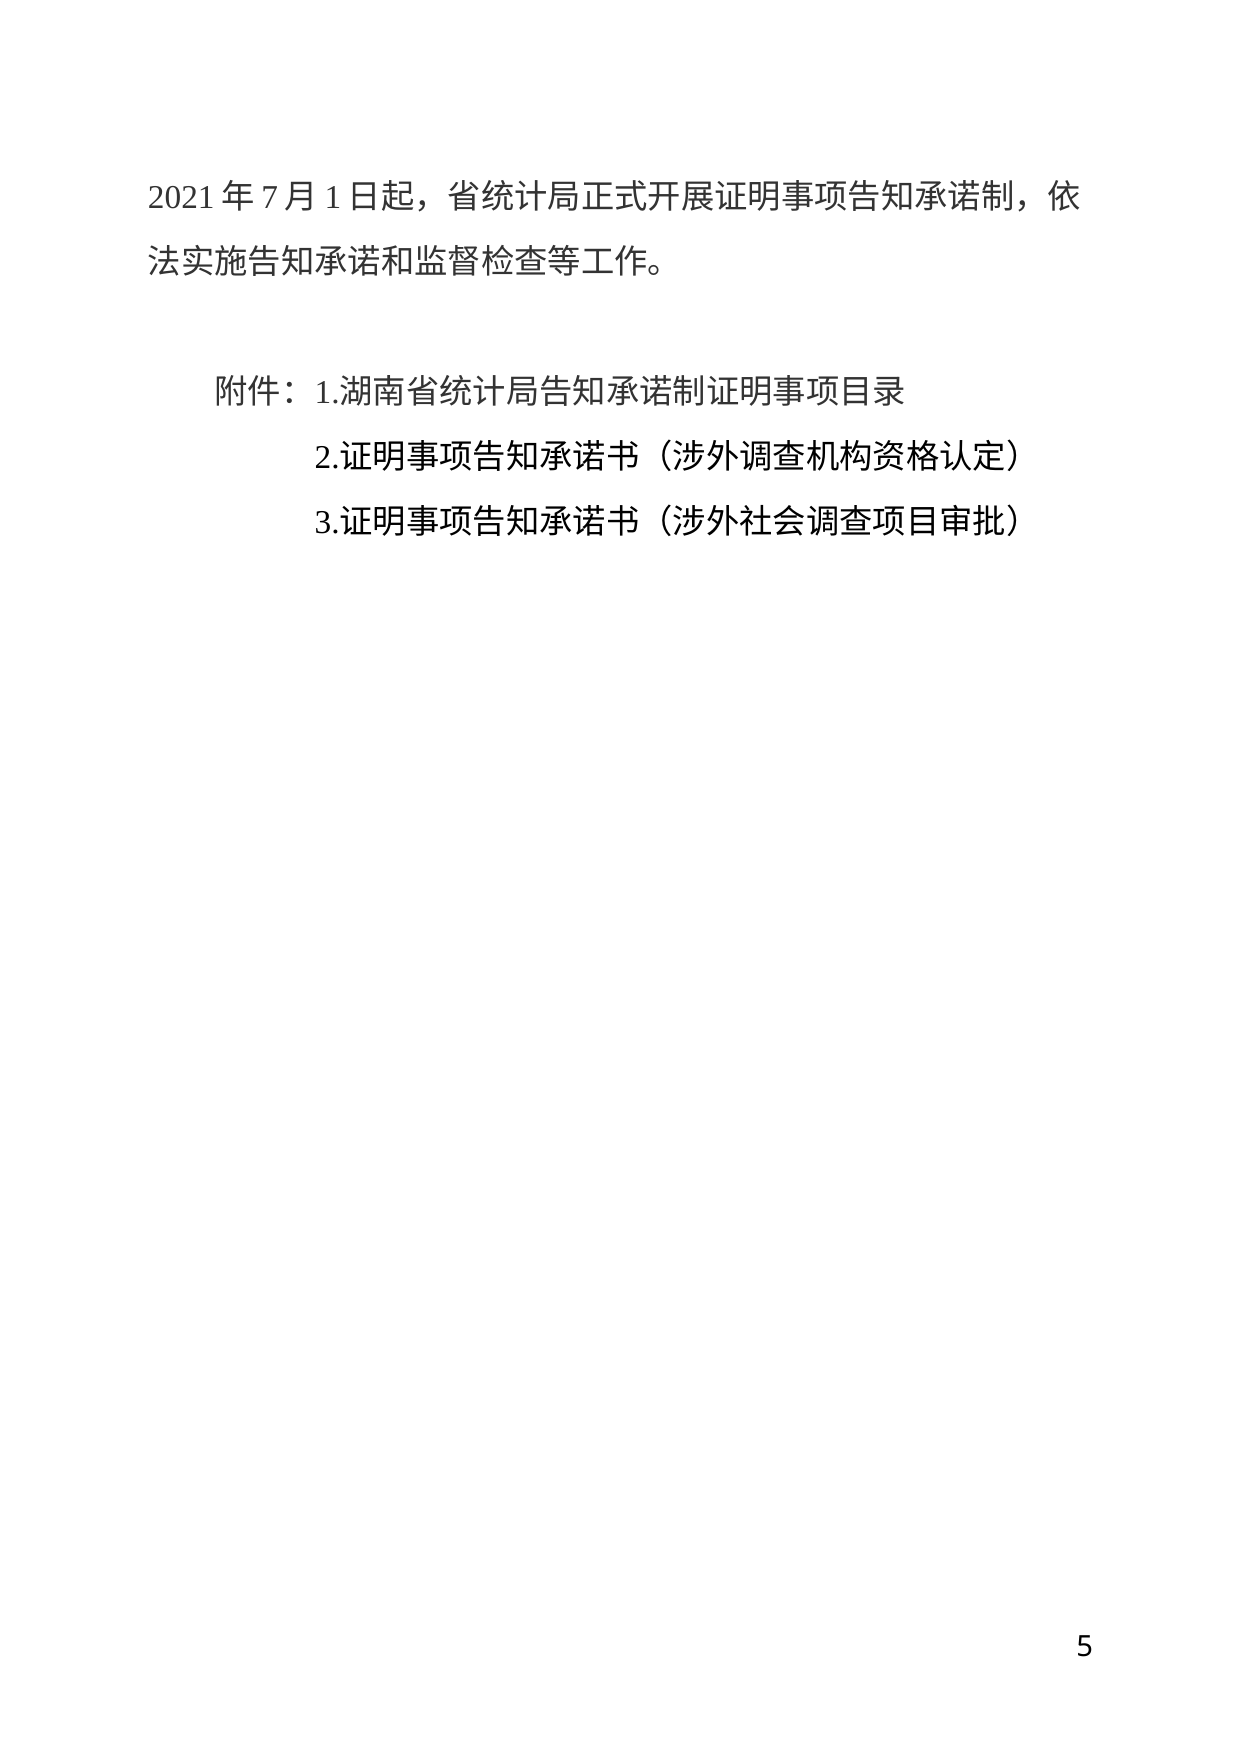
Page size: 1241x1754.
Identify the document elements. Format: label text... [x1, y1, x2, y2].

text 附件：1.湖南省统计局告知承诺制证明事项目录 [148, 357, 1092, 422]
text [148, 162, 1092, 292]
text 2.证明事项告知承诺书（涉外调查机构资格认定） [148, 422, 1092, 487]
text 3.证明事项告知承诺书（涉外社会调查项目审批） [148, 487, 1092, 552]
